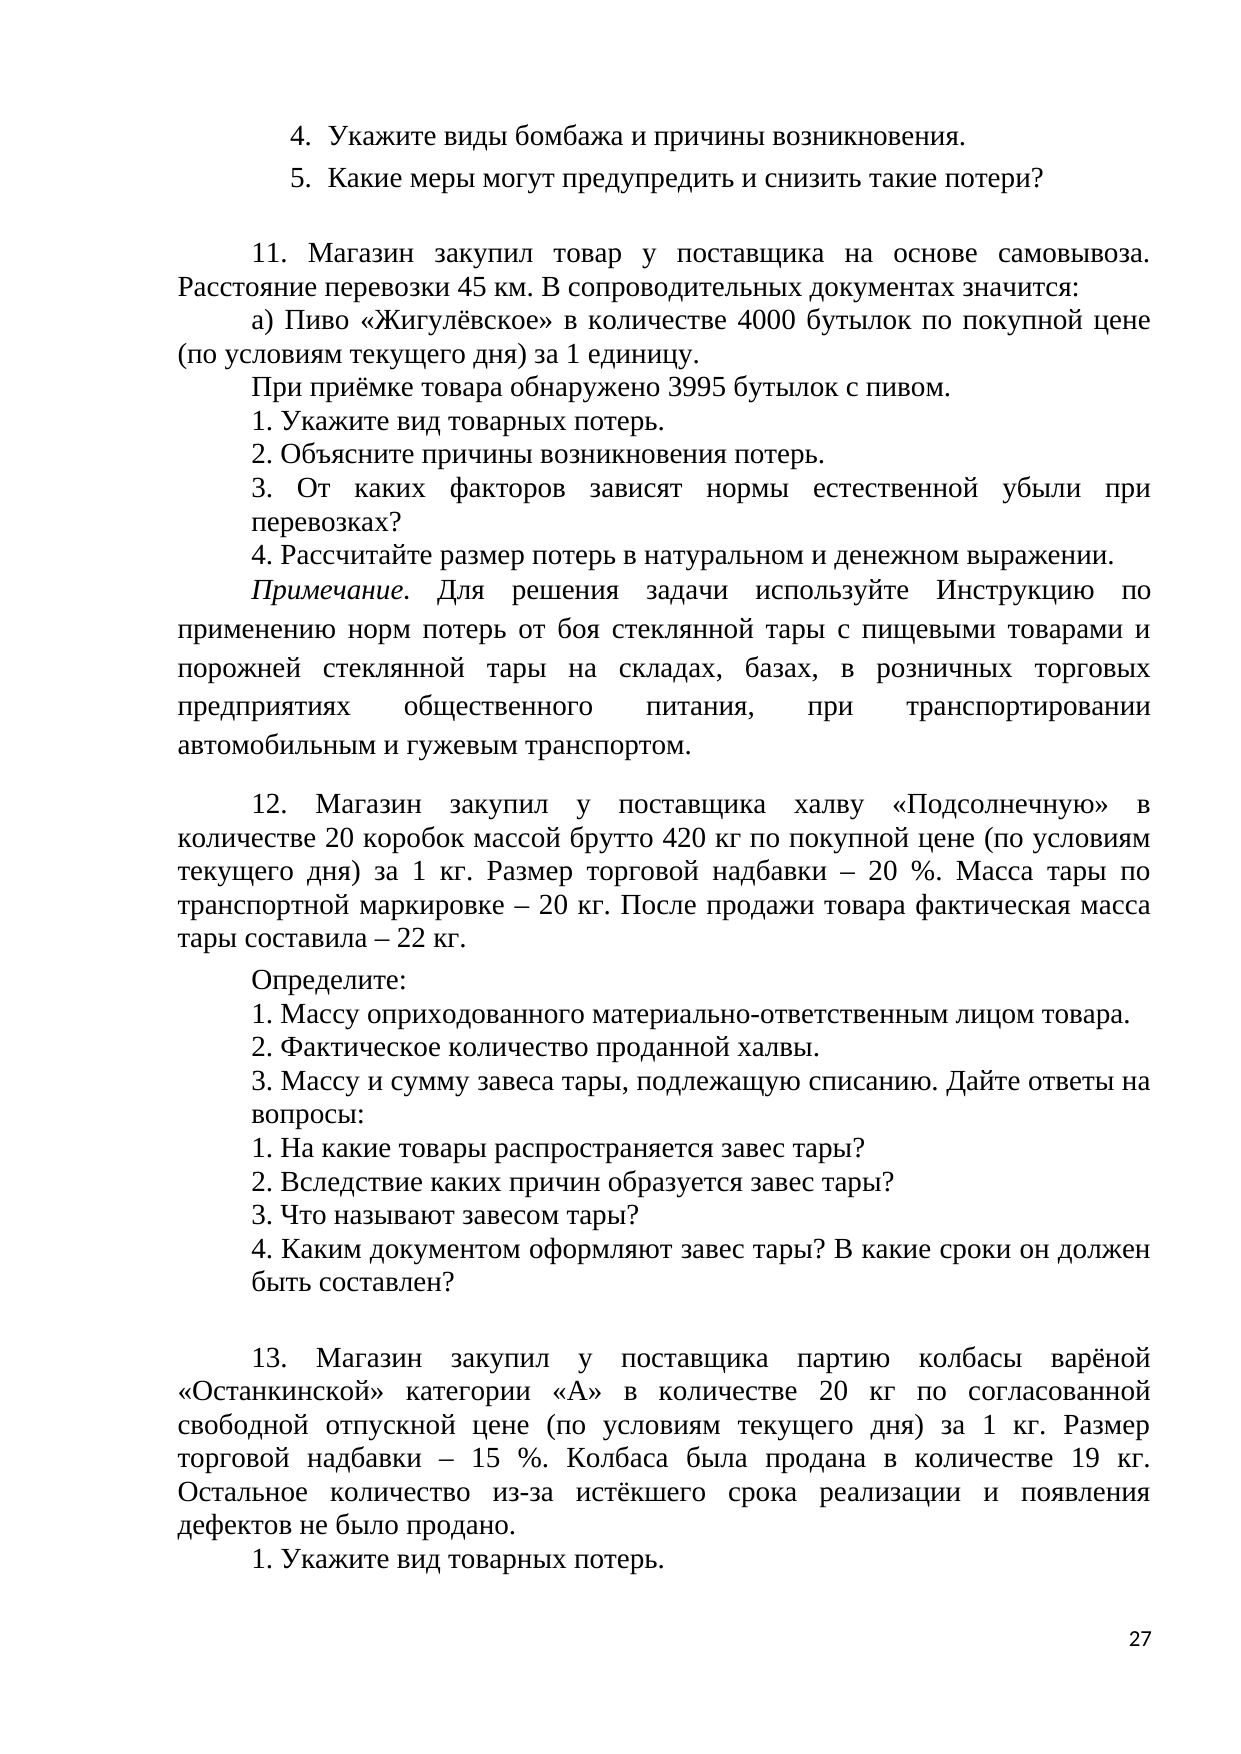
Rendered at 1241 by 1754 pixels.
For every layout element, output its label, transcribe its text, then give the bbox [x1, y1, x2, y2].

text Примечание. Для решения задачи используйте Инструкцию по применению норм потерь от боя стеклянной тары с пищевыми товарами и порожней стеклянной тары на складах, базах, в розничных торговых предприятиях общественного питания, при транспортировании автомобильным и гужевым транспортом. [177, 571, 1152, 761]
text 4. Каким документом оформляют завес тары? В какие сроки он должен быть составлен? [251, 1231, 1152, 1298]
list Какие меры могут предупредить и снизить такие потери? [290, 160, 1152, 193]
list Укажите виды бомбажа и причины возникновения. [290, 118, 1152, 152]
text 2. Объясните причины возникновения потерь. [251, 437, 1152, 470]
text 2. Фактическое количество проданной халвы. [251, 1029, 1152, 1063]
text 1. Массу оприходованного материально-ответственным лицом товара. [251, 996, 1152, 1029]
text При приёмке товара обнаружено 3995 бутылок с пивом. [177, 369, 1152, 403]
text 3. Что называют завесом тары? [251, 1197, 1152, 1231]
text 3. От каких факторов зависят нормы естественной убыли при перевозках? [251, 470, 1152, 537]
text Определите: [215, 962, 1152, 996]
text 1. Укажите вид товарных потерь. [251, 403, 1152, 437]
text 13. Магазин закупил у поставщика партию колбасы варёной «Останкинской» категории «А» в количестве 20 кг по согласованной свободной отпускной цене (по условиям текущего дня) за 1 кг. Размер торговой надбавки – 15 %. Колбаса была продана в количестве 19 кг. Остальное количество из-за истёкшего срока реализации и появления дефектов не было продано. [177, 1340, 1152, 1541]
text 1. Укажите вид товарных потерь. [251, 1541, 1152, 1574]
text 1. На какие товары распространяется завес тары? [251, 1130, 1152, 1164]
text 12. Магазин закупил у поставщика халву «Подсолнечную» в количестве 20 коробок массой брутто 420 кг по покупной цене (по условиям текущего дня) за 1 кг. Размер торговой надбавки – 20 %. Масса тары по транспортной маркировке – 20 кг. После продажи товара фактическая масса тары составила – 22 кг. [177, 786, 1152, 954]
text а) Пиво «Жигулёвское» в количестве 4000 бутылок по покупной цене (по условиям текущего дня) за 1 единицу. [177, 302, 1152, 369]
text 11. Магазин закупил товар у поставщика на основе самовывоза. Расстояние перевозки 45 км. В сопроводительных документах значится: [177, 235, 1152, 302]
text 3. Массу и сумму завеса тары, подлежащую списанию. Дайте ответы на вопросы: [251, 1063, 1152, 1130]
text 2. Вследствие каких причин образуется завес тары? [251, 1164, 1152, 1197]
text 4. Рассчитайте размер потерь в натуральном и денежном выражении. [251, 537, 1152, 571]
